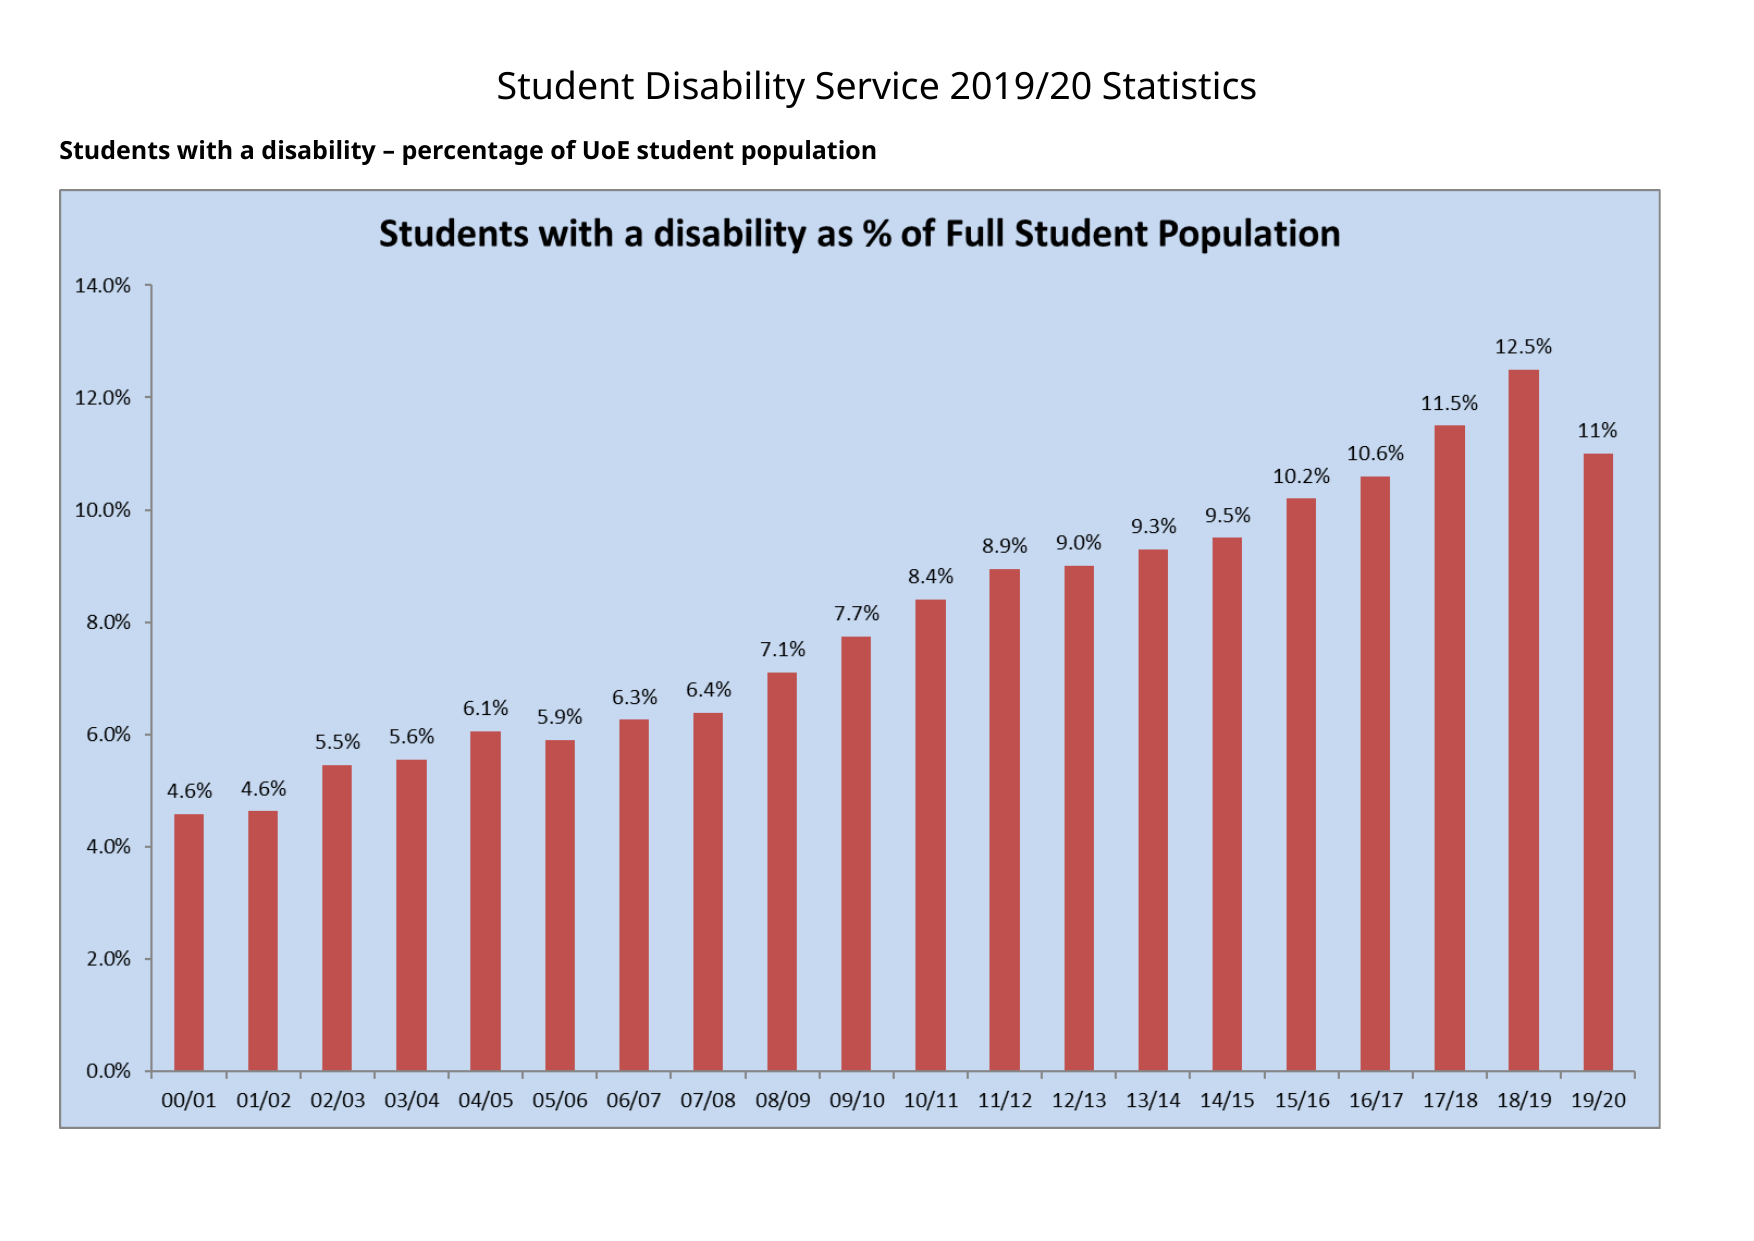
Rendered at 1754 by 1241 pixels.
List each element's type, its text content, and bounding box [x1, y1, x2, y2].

text Students with a disability – percentage of UoE student population [59, 133, 1695, 167]
picture [59, 189, 1661, 1129]
